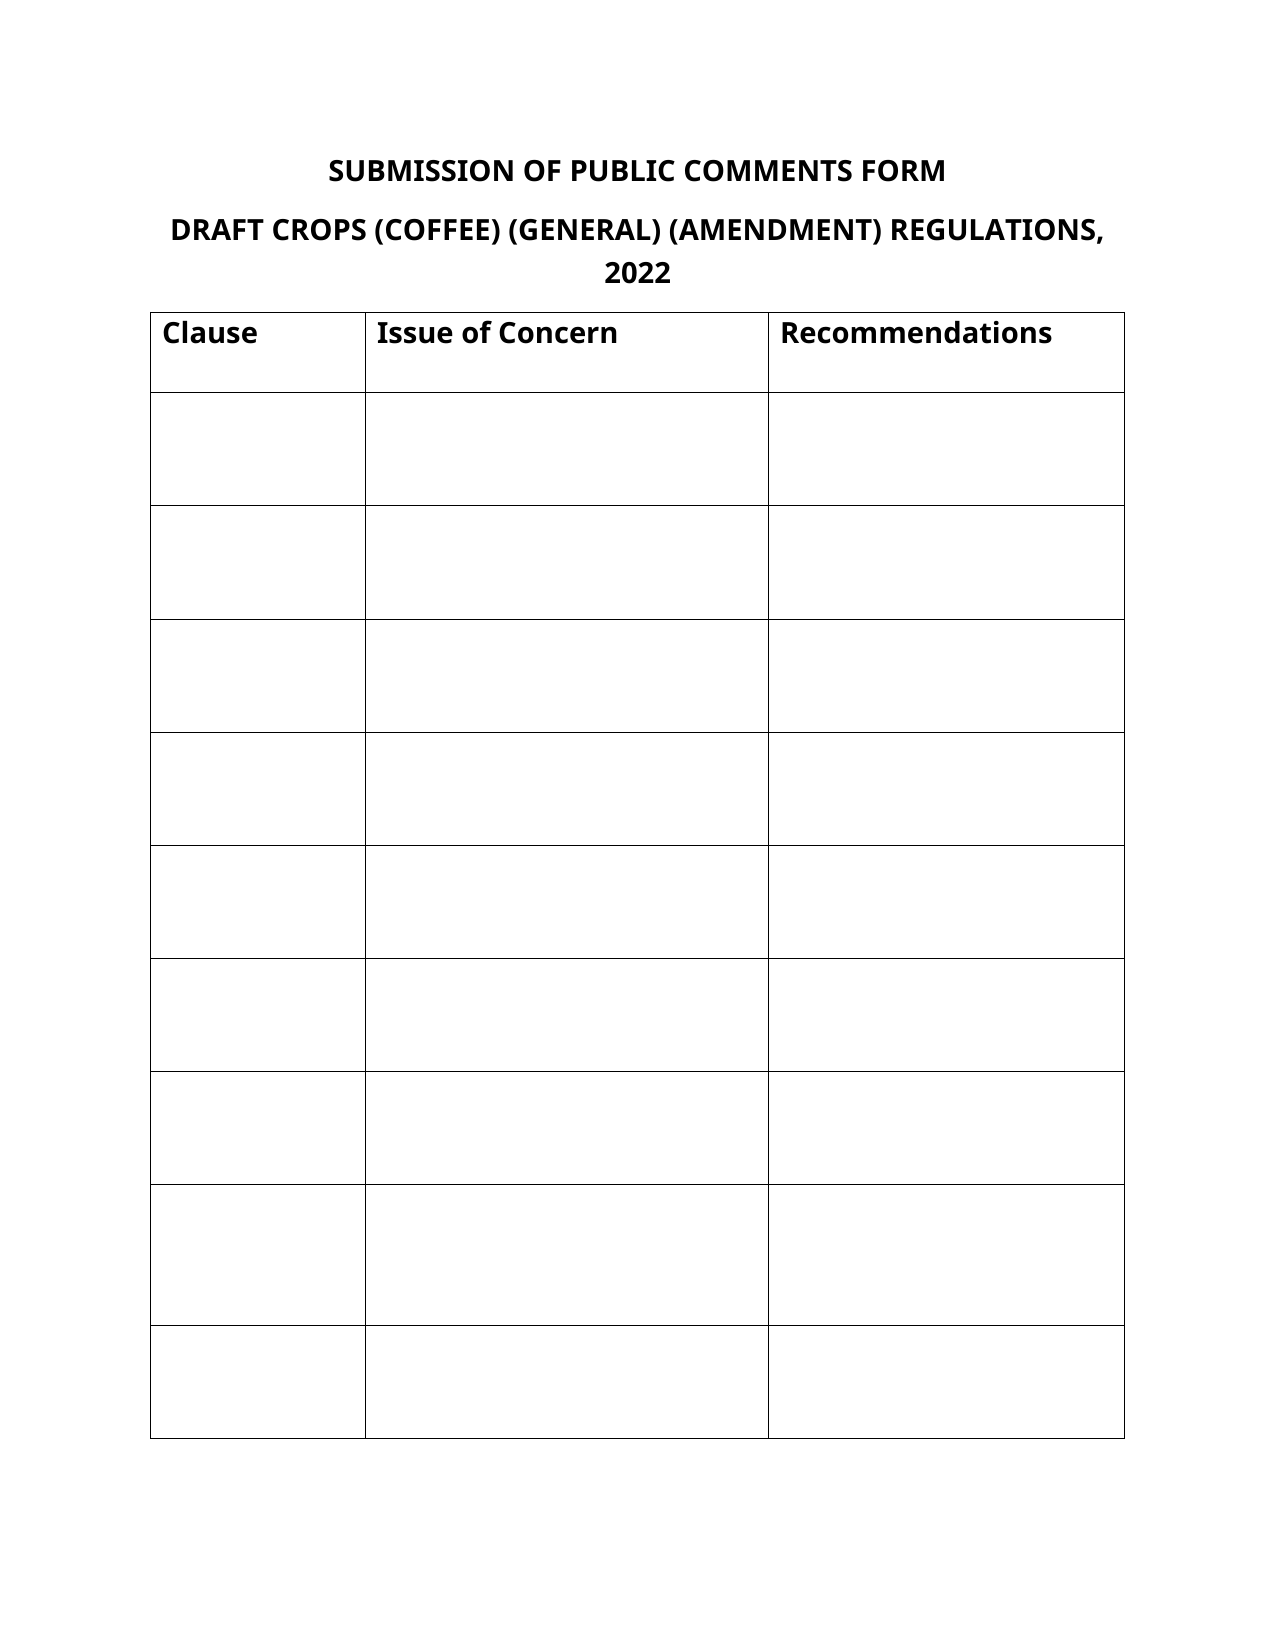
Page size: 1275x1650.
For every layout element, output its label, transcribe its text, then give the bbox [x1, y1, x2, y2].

text DRAFT CROPS (COFFEE) (GENERAL) (AMENDMENT) REGULATIONS, 2022 [150, 209, 1125, 292]
table_cell [151, 1185, 365, 1325]
table_cell [769, 959, 1124, 1071]
table_cell [769, 506, 1124, 618]
table_cell [366, 1185, 768, 1325]
table_cell [769, 393, 1124, 505]
table_cell [769, 846, 1124, 958]
table_cell [769, 1185, 1124, 1325]
table_cell [151, 620, 365, 732]
table_cell [769, 1072, 1124, 1184]
table_cell [366, 620, 768, 732]
table_cell [151, 959, 365, 1071]
table_header Issue of Concern [366, 313, 768, 392]
table_cell [151, 506, 365, 618]
table_cell [366, 1326, 768, 1438]
table_cell [151, 846, 365, 958]
text SUBMISSION OF PUBLIC COMMENTS FORM [150, 150, 1125, 190]
table_cell [769, 1326, 1124, 1438]
table_cell [366, 959, 768, 1071]
table_cell [366, 733, 768, 845]
table_cell [366, 1072, 768, 1184]
table_cell [151, 393, 365, 505]
table_cell [151, 1326, 365, 1438]
table_cell [769, 620, 1124, 732]
table_header Recommendations [769, 313, 1124, 392]
table_cell [366, 506, 768, 618]
table_cell [151, 1072, 365, 1184]
table_cell [151, 733, 365, 845]
table_header Clause [151, 313, 365, 392]
table_cell [366, 393, 768, 505]
table_cell [769, 733, 1124, 845]
table_cell [366, 846, 768, 958]
